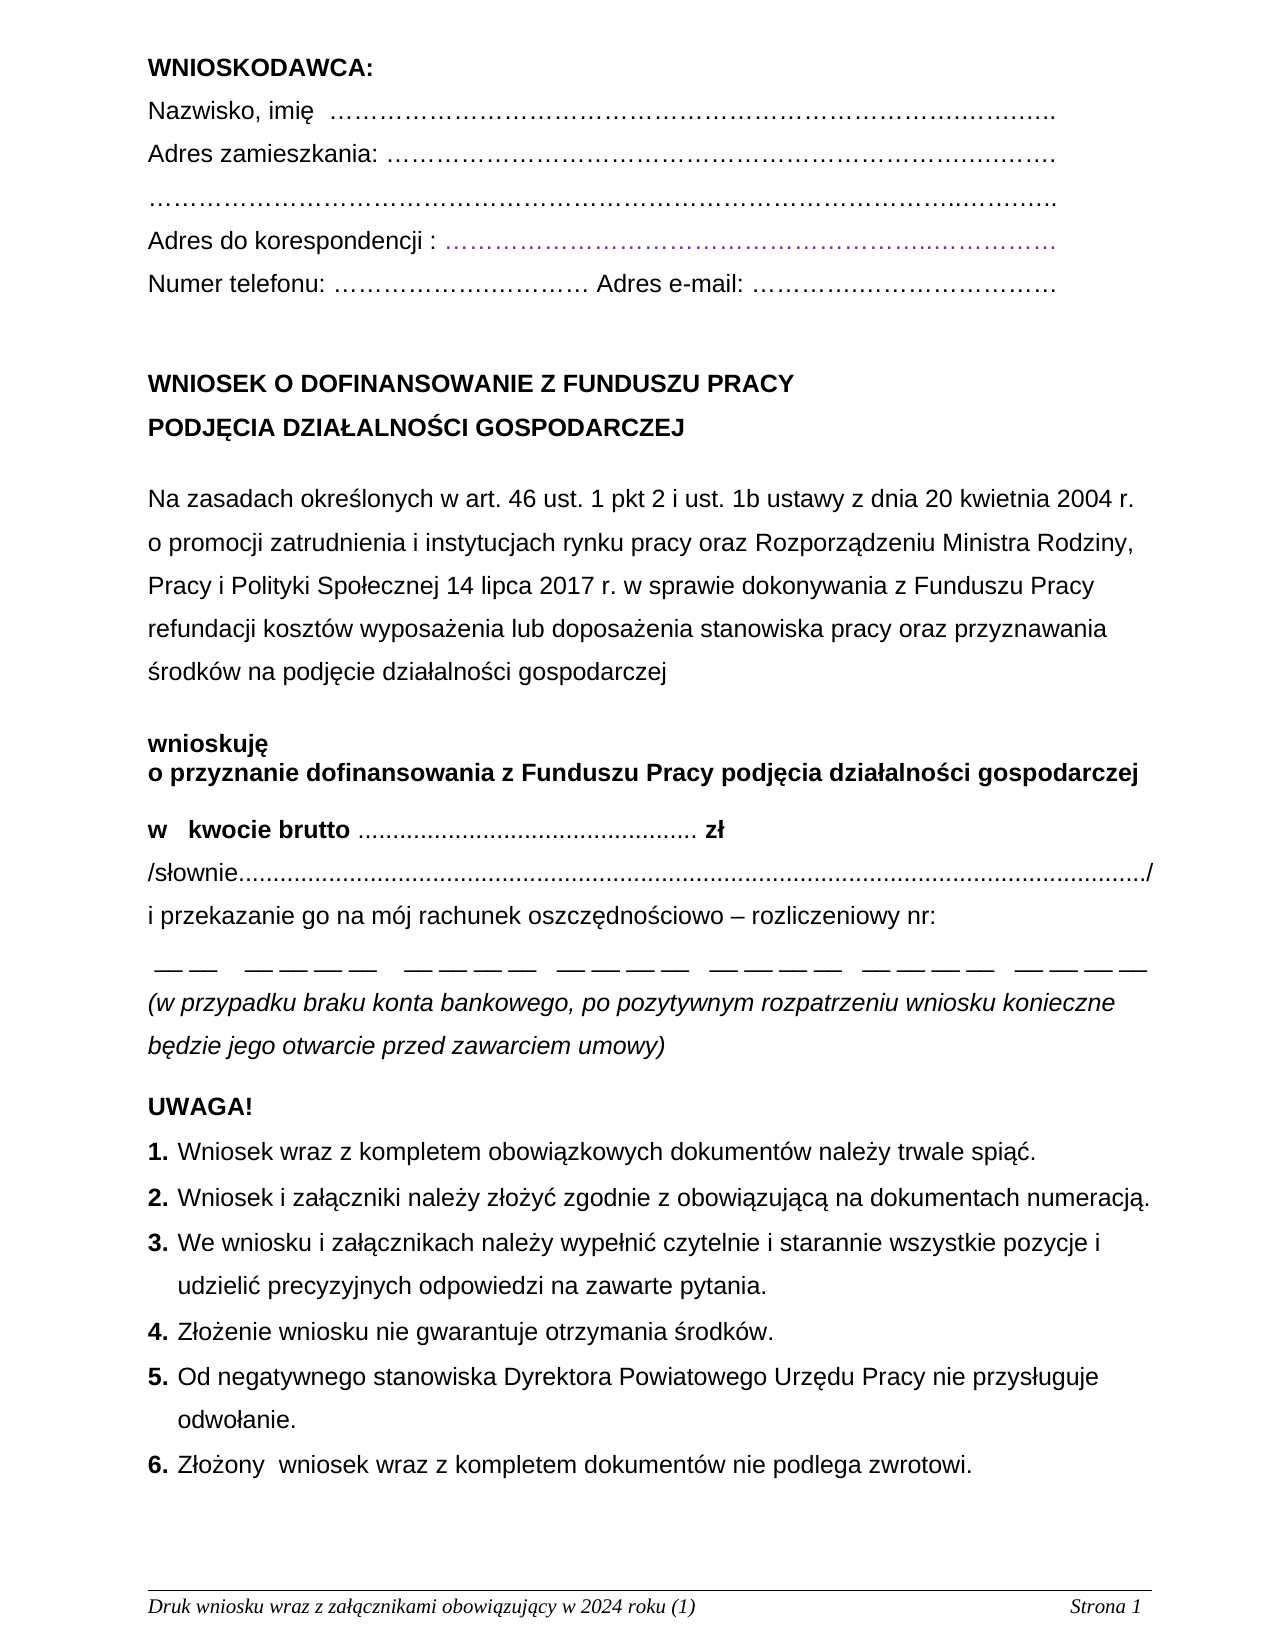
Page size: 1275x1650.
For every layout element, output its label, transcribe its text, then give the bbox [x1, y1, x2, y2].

text WNIOSEK O DOFINANSOWANIE Z FUNDUSZU PRACY [148, 369, 1157, 398]
text wnioskuję [148, 729, 1157, 757]
text i przekazanie go na mój rachunek oszczędnościowo – rozliczeniowy nr: [148, 901, 1157, 930]
list Od negatywnego stanowiska Dyrektora Powiatowego Urzędu Pracy nie przysługuje odwołanie. [148, 1362, 1157, 1434]
text Numer telefonu: ……………….………… Adres e-mail: ………….…………………… [148, 269, 1157, 297]
text UWAGA! [148, 1092, 1157, 1120]
text Nazwisko, imię ………………………………………………………………….…….….. [148, 96, 1157, 125]
text PODJĘCIA DZIAŁALNOŚCI GOSPODARCZEJ [148, 412, 1157, 441]
list Wniosek i załączniki należy złożyć zgodnie z obowiązującą na dokumentach numeracją. [148, 1182, 1157, 1211]
text /słownie.................................................................................................................................../ [148, 858, 1157, 887]
text WNIOSKODAWCA: [148, 53, 1157, 82]
list We wniosku i załącznikach należy wypełnić czytelnie i starannie wszystkie pozycje i udzielić precyzyjnych odpowiedzi na zawarte pytania. [148, 1228, 1157, 1300]
text w kwocie brutto ................................................. zł [148, 815, 1157, 844]
text o przyznanie dofinansowania z Funduszu Pracy podjęcia działalności gospodarczej [148, 757, 1157, 786]
text (w przypadku braku konta bankowego, po pozytywnym rozpatrzeniu wniosku konieczne będzie jego otwarcie przed zawarciem umowy) [148, 987, 1157, 1059]
list Złożony wniosek wraz z kompletem dokumentów nie podlega zwrotowi. [148, 1450, 1157, 1479]
text Na zasadach określonych w art. 46 ust. 1 pkt 2 i ust. 1b ustawy z dnia 20 kwietnia 2004 r. o promocji zatrudnienia i instytucjach rynku pracy oraz Rozporządzeniu Ministra Rodziny, Pracy i Polityki Społecznej 14 lipca 2017 r. w sprawie dokonywania z Funduszu Pracy refundacji kosztów wyposażenia lub doposażenia stanowiska pracy oraz przyznawania środków na podjęcie działalności gospodarczej [148, 484, 1157, 686]
text __ __ __ __ __ __ __ __ __ __ __ __ __ __ __ __ __ __ __ __ __ __ __ __ __ __ [148, 944, 1157, 973]
list Wniosek wraz z kompletem obowiązkowych dokumentów należy trwale spiąć. [148, 1137, 1157, 1166]
list Złożenie wniosku nie gwarantuje otrzymania środków. [148, 1316, 1157, 1345]
text ……………………………………………………………………………………..…….….. [148, 182, 1157, 211]
text Adres zamieszkania: …………………………………………………………….….……. [148, 139, 1157, 168]
text Adres do korespondencji : …………………………………………………..…………… [148, 226, 1157, 254]
